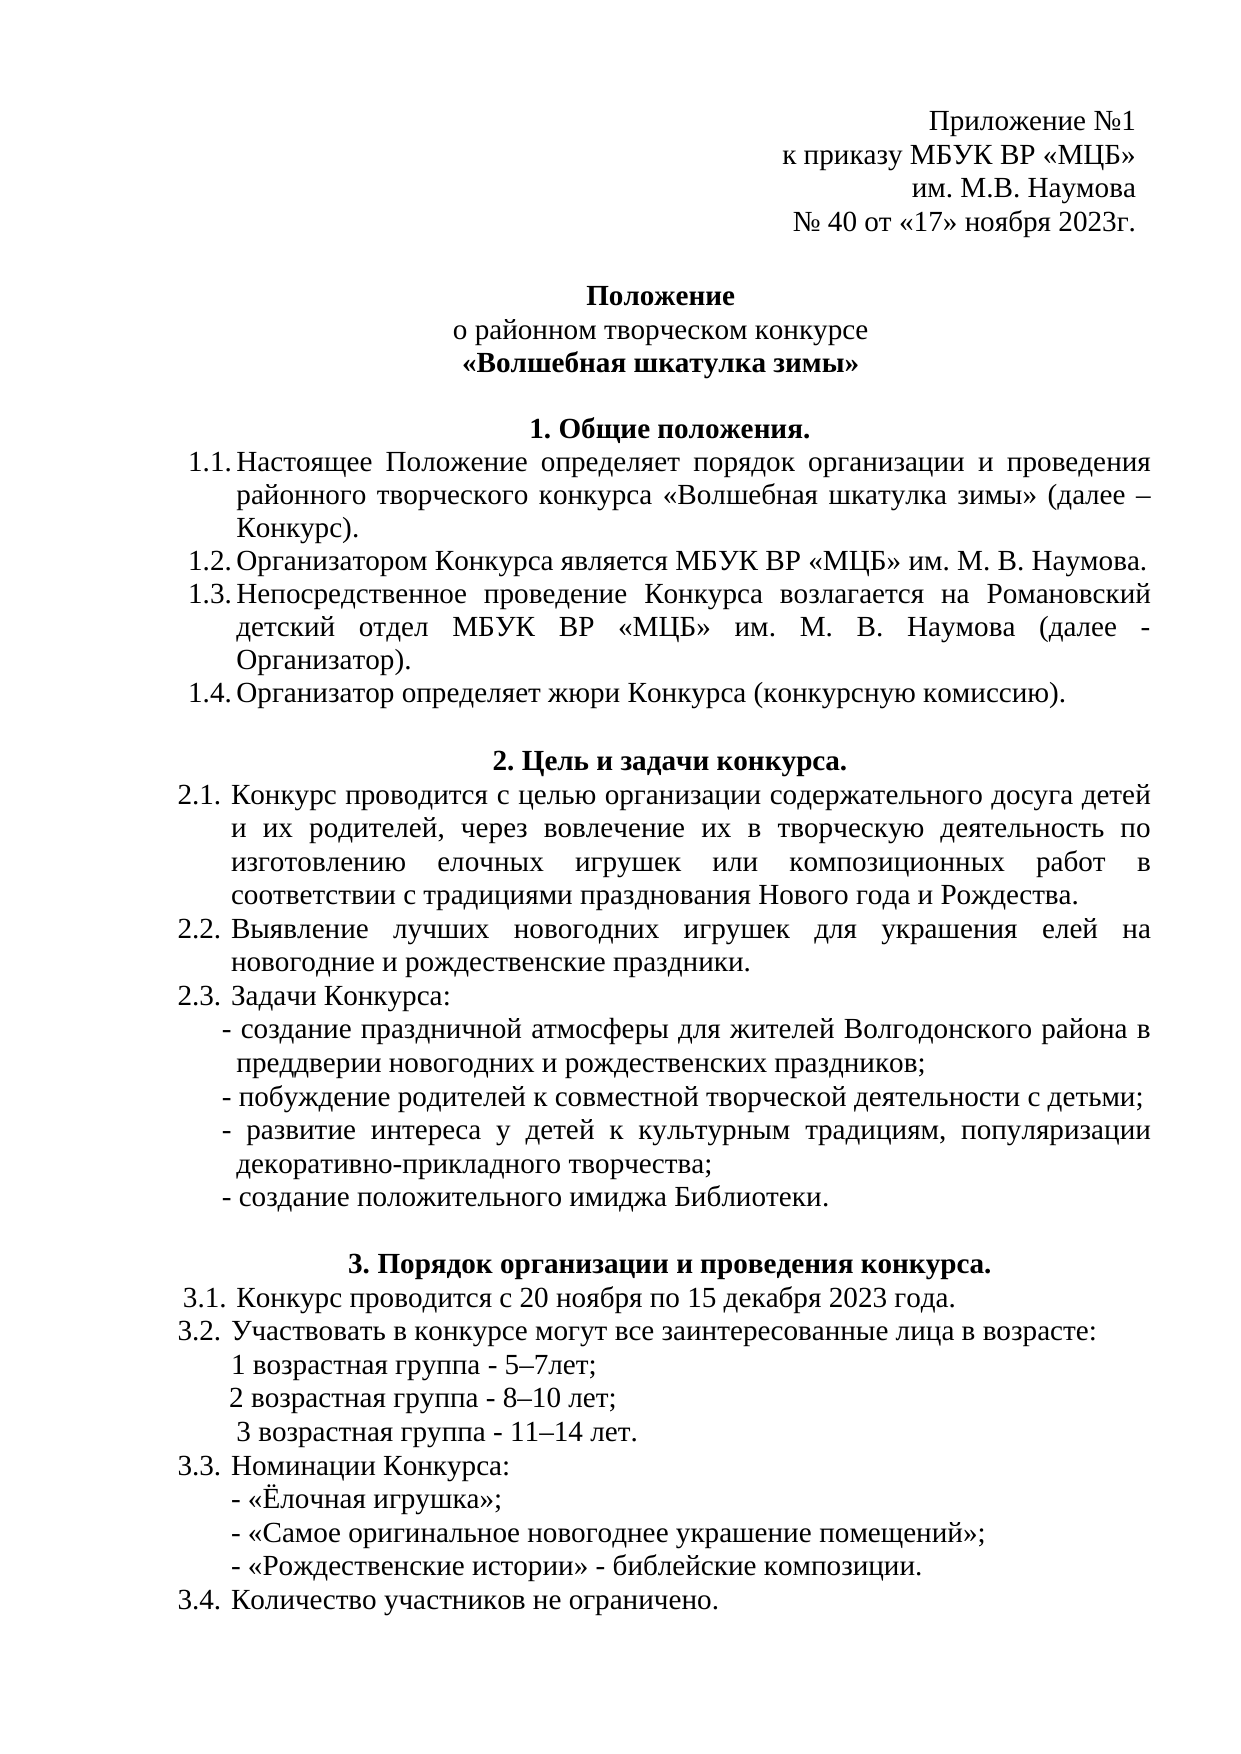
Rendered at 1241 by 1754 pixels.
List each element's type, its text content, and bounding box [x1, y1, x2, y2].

subtitle Приложение №1 [156, 103, 1136, 137]
list Организатором Конкурса является МБУК ВР «МЦБ» им. М. В. Наумова. [188, 544, 1152, 577]
list - побуждение родителей к совместной творческой деятельности с детьми; [222, 1079, 1152, 1112]
list Конкурс проводится с целью организации содержательного досуга детей и их родителей, через вовлечение их в творческую деятельность по изготовлению елочных игрушек или композиционных работ в соответствии с традициями празднования Нового года и Рождества. [177, 777, 1152, 911]
subtitle Цель и задачи конкурса. [188, 743, 1152, 777]
subtitle Положение [185, 278, 1136, 312]
list - развитие интереса у детей к культурным традициям, популяризации декоративно-прикладного творчества; [222, 1112, 1152, 1179]
list Конкурс проводится с 20 ноября по 15 декабря 2023 года. [183, 1280, 1152, 1313]
text 3 возрастная группа - 11–14 лет. [236, 1414, 1152, 1448]
subtitle Порядок организации и проведения конкурса. [188, 1246, 1152, 1280]
list Номинации Конкурса: [177, 1448, 1152, 1481]
list - «Самое оригинальное новогоднее украшение помещений»; [963, 1515, 1152, 1548]
text 1 возрастная группа - 5–7лет; [177, 1347, 1152, 1381]
list Участвовать в конкурсе могут все заинтересованные лица в возрасте: [177, 1313, 1152, 1347]
list - создание положительного имиджа Библиотеки. [222, 1179, 1152, 1213]
list Количество участников не ограничено. [177, 1582, 1152, 1615]
list - «Ёлочная игрушка»; [231, 1481, 1152, 1515]
list - «Рождественские истории» - библейские композиции. [231, 1548, 1152, 1582]
subtitle им. М.В. Наумова [156, 171, 1136, 204]
text 2 возрастная группа - 8–10 лет; [222, 1381, 1152, 1414]
list - «Самое оригинальное новогоднее украшение помещений»; [231, 1515, 819, 1548]
list Организатор определяет жюри Конкурса (конкурсную комиссию). [188, 676, 1152, 709]
list Настоящее Положение определяет порядок организации и проведения районного творческого конкурса «Волшебная шкатулка зимы» (далее – Конкурс). [188, 445, 1152, 544]
subtitle о районном творческом конкурсе [185, 312, 1136, 345]
list - создание праздничной атмосферы для жителей Волгодонского района в преддверии новогодних и рождественских праздников; [222, 1012, 1152, 1079]
subtitle к приказу МБУК ВР «МЦБ» [156, 137, 1136, 171]
list Задачи Конкурса: [177, 978, 1152, 1012]
list Выявление лучших новогодних игрушек для украшения елей на новогодние и рождественские праздники. [177, 911, 1152, 978]
subtitle «Волшебная шкатулка зимы» [185, 345, 1136, 379]
subtitle Общие положения. [188, 411, 1152, 445]
list Непосредственное проведение Конкурса возлагается на Романовский детский отдел МБУК ВР «МЦБ» им. М. В. Наумова (далее - Организатор). [188, 577, 1152, 676]
subtitle № 40 от «17» ноября 2023г. [185, 204, 1136, 238]
